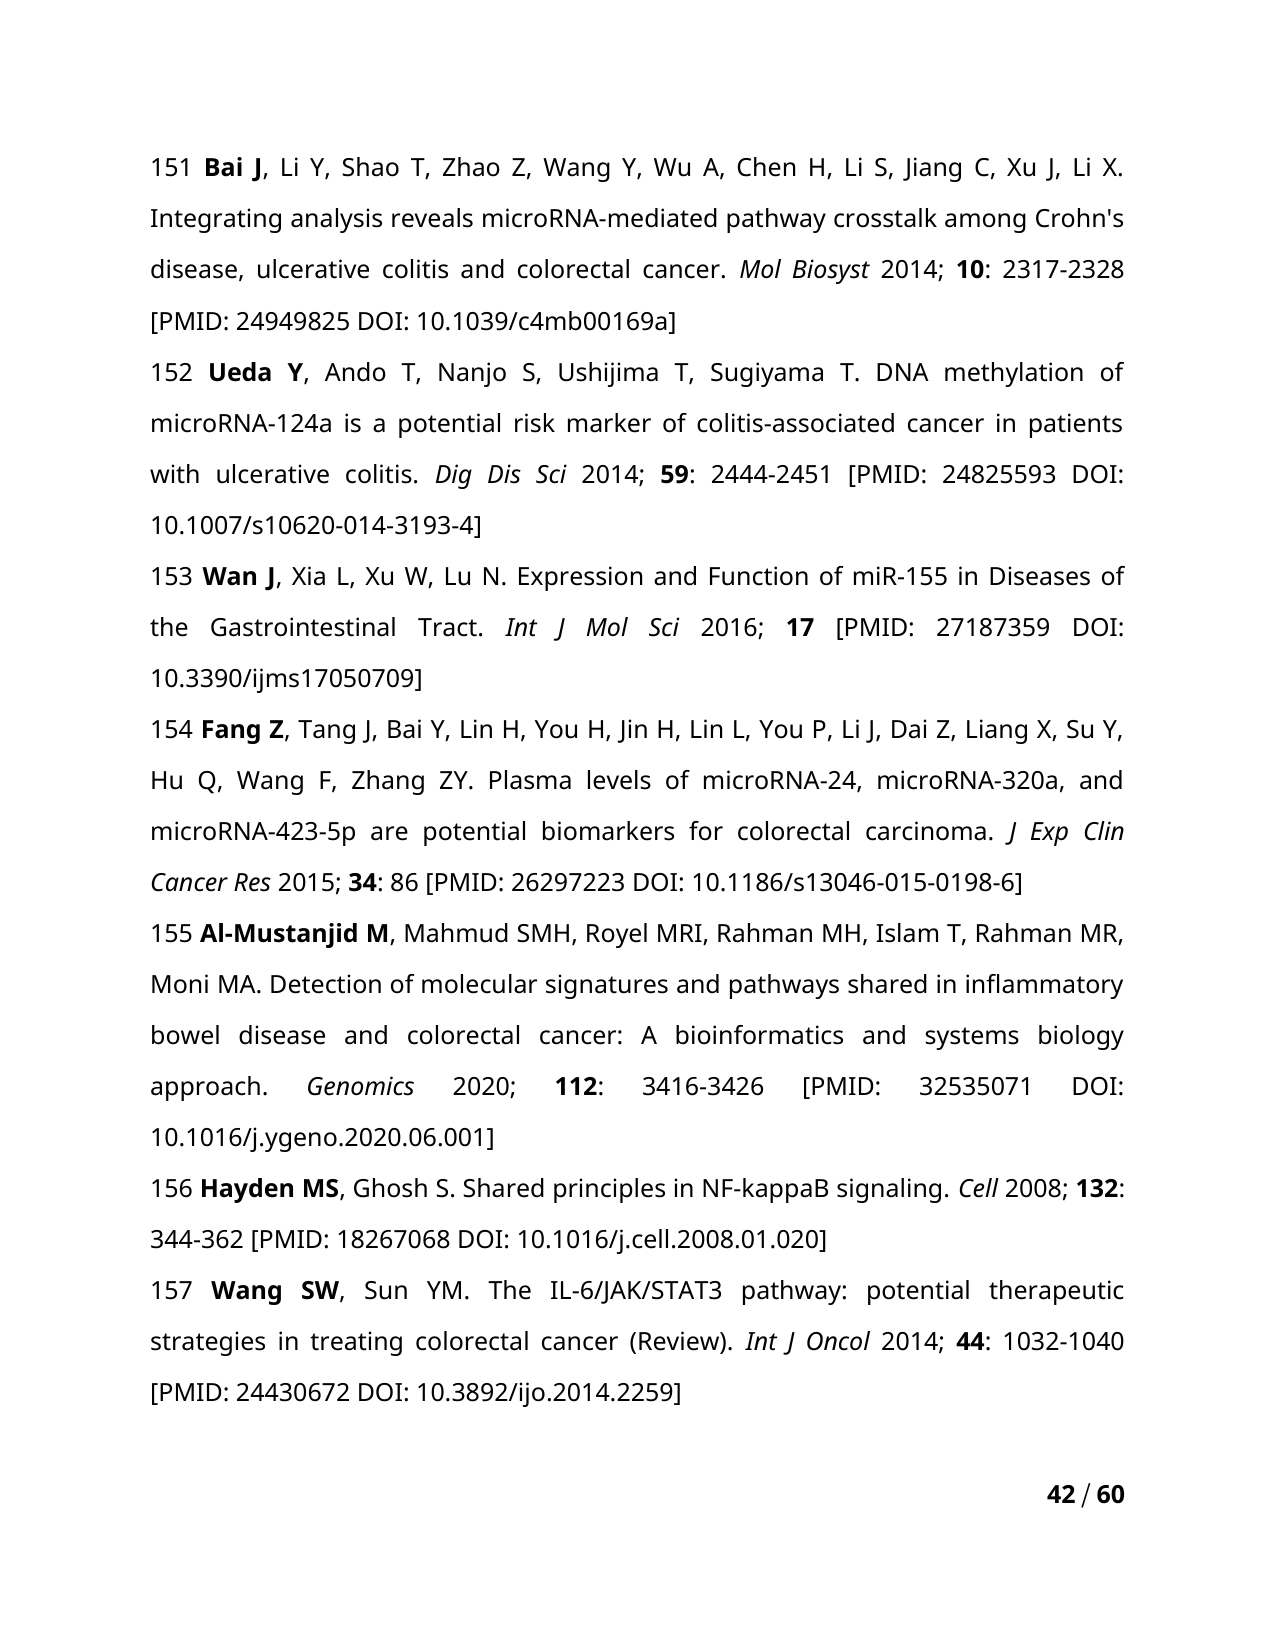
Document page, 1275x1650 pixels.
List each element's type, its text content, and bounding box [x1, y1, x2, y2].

text 151 Bai J, Li Y, Shao T, Zhao Z, Wang Y, Wu A, Chen H, Li S, Jiang C, Xu J, Li X. Integrating analysis reveals microRNA-mediated pathway crosstalk among Crohn's disease, ulcerative colitis and colorectal cancer. Mol Biosyst 2014; 10: 2317-2328 [PMID: 24949825 DOI: 10.1039/c4mb00169a] [150, 150, 1125, 337]
text 157 Wang SW, Sun YM. The IL-6/JAK/STAT3 pathway: potential therapeutic strategies in treating colorectal cancer (Review). Int J Oncol 2014; 44: 1032-1040 [PMID: 24430672 DOI: 10.3892/ijo.2014.2259] [150, 1273, 1125, 1409]
text 153 Wan J, Xia L, Xu W, Lu N. Expression and Function of miR-155 in Diseases of the Gastrointestinal Tract. Int J Mol Sci 2016; 17 [PMID: 27187359 DOI: 10.3390/ijms17050709] [150, 558, 1125, 694]
text 155 Al-Mustanjid M, Mahmud SMH, Royel MRI, Rahman MH, Islam T, Rahman MR, Moni MA. Detection of molecular signatures and pathways shared in inflammatory bowel disease and colorectal cancer: A bioinformatics and systems biology approach. Genomics 2020; 112: 3416-3426 [PMID: 32535071 DOI: 10.1016/j.ygeno.2020.06.001] [150, 916, 1125, 1154]
text 152 Ueda Y, Ando T, Nanjo S, Ushijima T, Sugiyama T. DNA methylation of microRNA-124a is a potential risk marker of colitis-associated cancer in patients with ulcerative colitis. Dig Dis Sci 2014; 59: 2444-2451 [PMID: 24825593 DOI: 10.1007/s10620-014-3193-4] [150, 354, 1125, 541]
text 156 Hayden MS, Ghosh S. Shared principles in NF-kappaB signaling. Cell 2008; 132: 344-362 [PMID: 18267068 DOI: 10.1016/j.cell.2008.01.020] [150, 1171, 1125, 1256]
text 154 Fang Z, Tang J, Bai Y, Lin H, You H, Jin H, Lin L, You P, Li J, Dai Z, Liang X, Su Y, Hu Q, Wang F, Zhang ZY. Plasma levels of microRNA-24, microRNA-320a, and microRNA-423-5p are potential biomarkers for colorectal carcinoma. J Exp Clin Cancer Res 2015; 34: 86 [PMID: 26297223 DOI: 10.1186/s13046-015-0198-6] [150, 711, 1125, 899]
